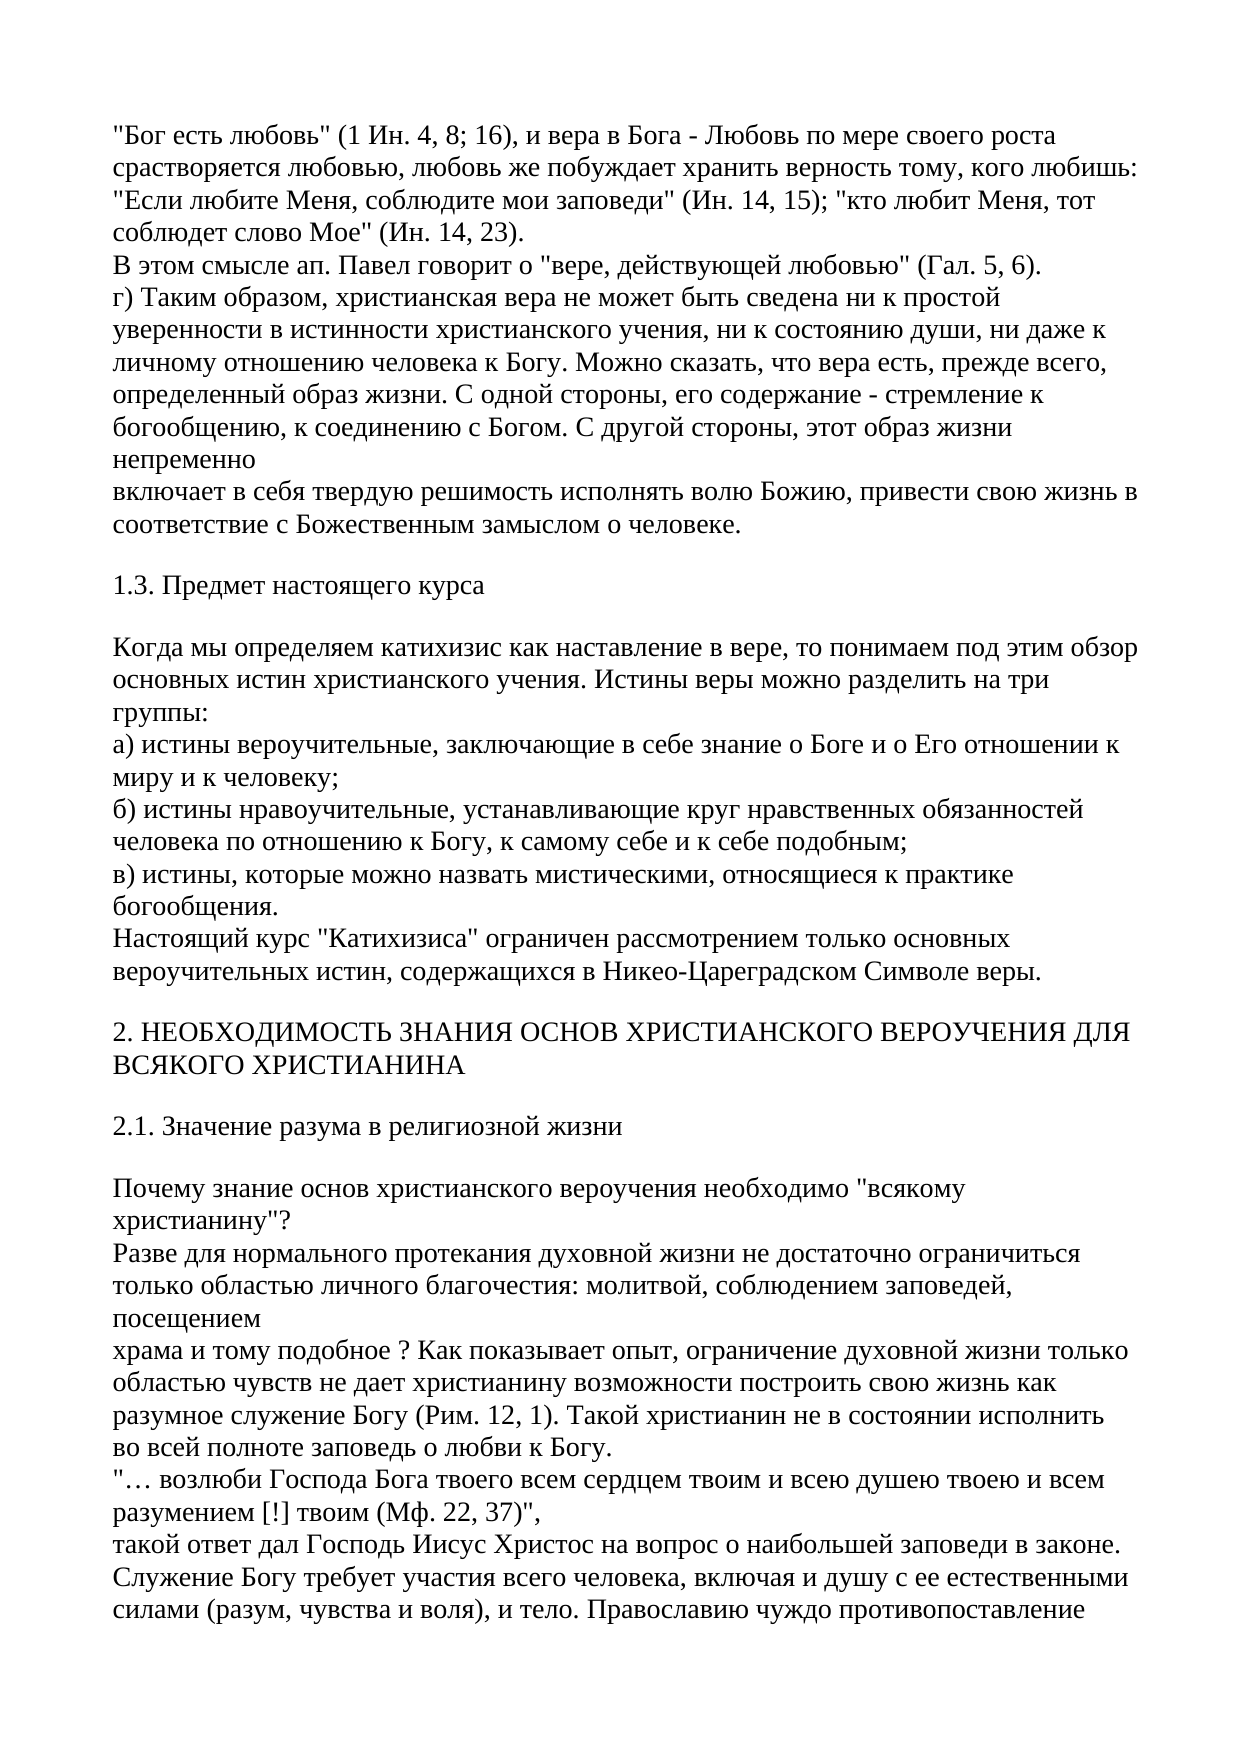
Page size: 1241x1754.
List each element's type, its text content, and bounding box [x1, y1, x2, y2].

text 1.3. Предмет настоящего курса [112, 568, 1152, 601]
text 2. НЕОБХОДИМОСТЬ ЗНАНИЯ ОСНОВ ХРИСТИАНСКОГО ВЕРОУЧЕНИЯ ДЛЯ ВСЯКОГО ХРИСТИАНИНА [112, 1016, 1152, 1080]
text 2.1. Значение разума в религиозной жизни [112, 1109, 1152, 1142]
text Когда мы определяем катихизис как наставление в вере, то понимаем под этим обзор основных истин христианского учения. Истины веры можно разделить на три группы: а) истины вероучительные, заключающие в себе знание о Боге и о Его отношении к миру и к человеку; б) истины нравоучительные, устанавливающие круг нравственных обязанностей человека по отношению к Богу, к самому себе и к себе подобным; в) истины, которые можно назвать мистическими, относящиеся к практике богообщения. Настоящий курс "Катихизиса" ограничен рассмотрением только основных вероучительных истин, содержащихся в Никео-Цареградском Символе веры. [112, 630, 1152, 986]
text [112, 1171, 1152, 1624]
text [112, 118, 1152, 539]
